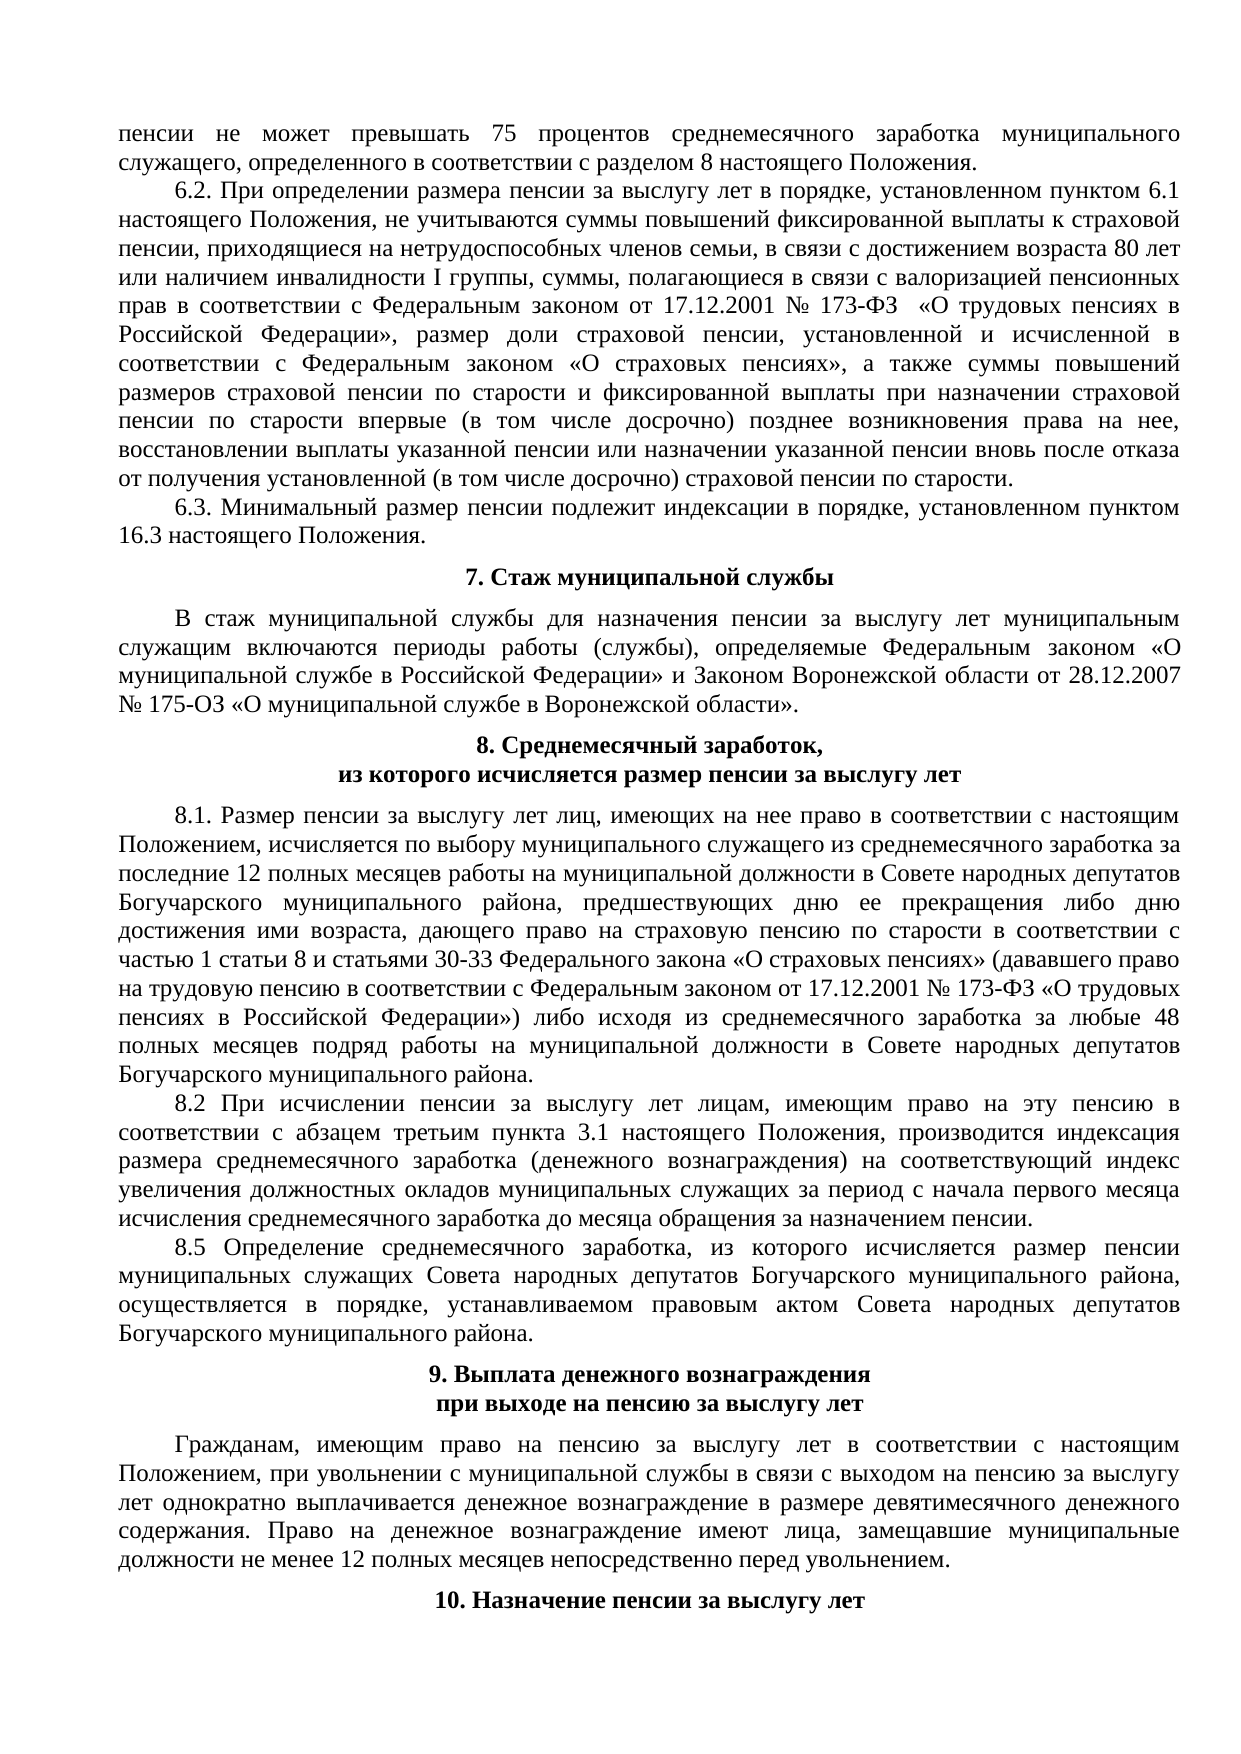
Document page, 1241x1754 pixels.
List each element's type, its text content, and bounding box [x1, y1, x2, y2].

text 10. Назначение пенсии за выслугу лет [118, 1586, 1181, 1614]
text Гражданам, имеющим право на пенсию за выслугу лет в соответствии с настоящим Положением, при увольнении с муниципальной службы в связи с выходом на пенсию за выслугу лет однократно выплачивается денежное вознаграждение в размере девятимесячного денежного содержания. Право на денежное вознаграждение имеют лица, замещавшие муниципальные должности не менее 12 полных месяцев непосредственно перед увольнением. [118, 1429, 1181, 1573]
text 9. Выплата денежного вознаграждения [118, 1359, 1181, 1388]
text 6.2. При определении размера пенсии за выслугу лет в порядке, установленном пунктом 6.1 настоящего Положения, не учитываются суммы повышений фиксированной выплаты к страховой пенсии, приходящиеся на нетрудоспособных членов семьи, в связи с достижением возраста 80 лет или наличием инвалидности I группы, суммы, полагающиеся в связи с валоризацией пенсионных прав в соответствии с Федеральным законом от 17.12.2001 № 173-ФЗ «О трудовых пенсиях в Российской Федерации», размер доли страховой пенсии, установленной и исчисленной в соответствии с Федеральным законом «О страховых пенсиях», а также суммы повышений размеров страховой пенсии по старости и фиксированной выплаты при назначении страховой пенсии по старости впервые (в том числе досрочно) позднее возникновения права на нее, восстановлении выплаты указанной пенсии или назначении указанной пенсии вновь после отказа от получения установленной (в том числе досрочно) страховой пенсии по старости. [118, 176, 1181, 492]
text 8.5 Определение среднемесячного заработка, из которого исчисляется размер пенсии муниципальных служащих Совета народных депутатов Богучарского муниципального района, осуществляется в порядке, устанавливаемом правовым актом Совета народных депутатов Богучарского муниципального района. [118, 1232, 1181, 1347]
text 7. Стаж муниципальной службы [118, 562, 1181, 591]
text 8. Среднемесячный заработок, [118, 731, 1181, 759]
text 8.1. Размер пенсии за выслугу лет лиц, имеющих на нее право в соответствии с настоящим Положением, исчисляется по выбору муниципального служащего из среднемесячного заработка за последние 12 полных месяцев работы на муниципальной должности в Совете народных депутатов Богучарского муниципального района, предшествующих дню ее прекращения либо дню достижения ими возраста, дающего право на страховую пенсию по старости в соответствии с частью 1 статьи 8 и статьями 30-33 Федерального закона «О страховых пенсиях» (дававшего право на трудовую пенсию в соответствии с Федеральным законом от 17.12.2001 № 173-ФЗ «О трудовых пенсиях в Российской Федерации») либо исходя из среднемесячного заработка за любые 48 полных месяцев подряд работы на муниципальной должности в Совете народных депутатов Богучарского муниципального района. [118, 801, 1181, 1088]
text при выходе на пенсию за выслугу лет [118, 1388, 1181, 1417]
text 6.3. Минимальный размер пенсии подлежит индексации в порядке, установленном пунктом 16.3 настоящего Положения. [118, 492, 1181, 549]
text 8.2 При исчислении пенсии за выслугу лет лицам, имеющим право на эту пенсию в соответствии с абзацем третьим пункта 3.1 настоящего Положения, производится индексация размера среднемесячного заработка (денежного вознаграждения) на соответствующий индекс увеличения должностных окладов муниципальных служащих за период с начала первого месяца исчисления среднемесячного заработка до месяца обращения за назначением пенсии. [118, 1088, 1181, 1232]
text из которого исчисляется размер пенсии за выслугу лет [118, 759, 1181, 788]
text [118, 118, 1181, 176]
text В стаж муниципальной службы для назначения пенсии за выслугу лет муниципальным служащим включаются периоды работы (службы), определяемые Федеральным законом «О муниципальной службе в Российской Федерации» и Законом Воронежской области от 28.12.2007 № 175-ОЗ «О муниципальной службе в Воронежской области». [118, 603, 1181, 718]
